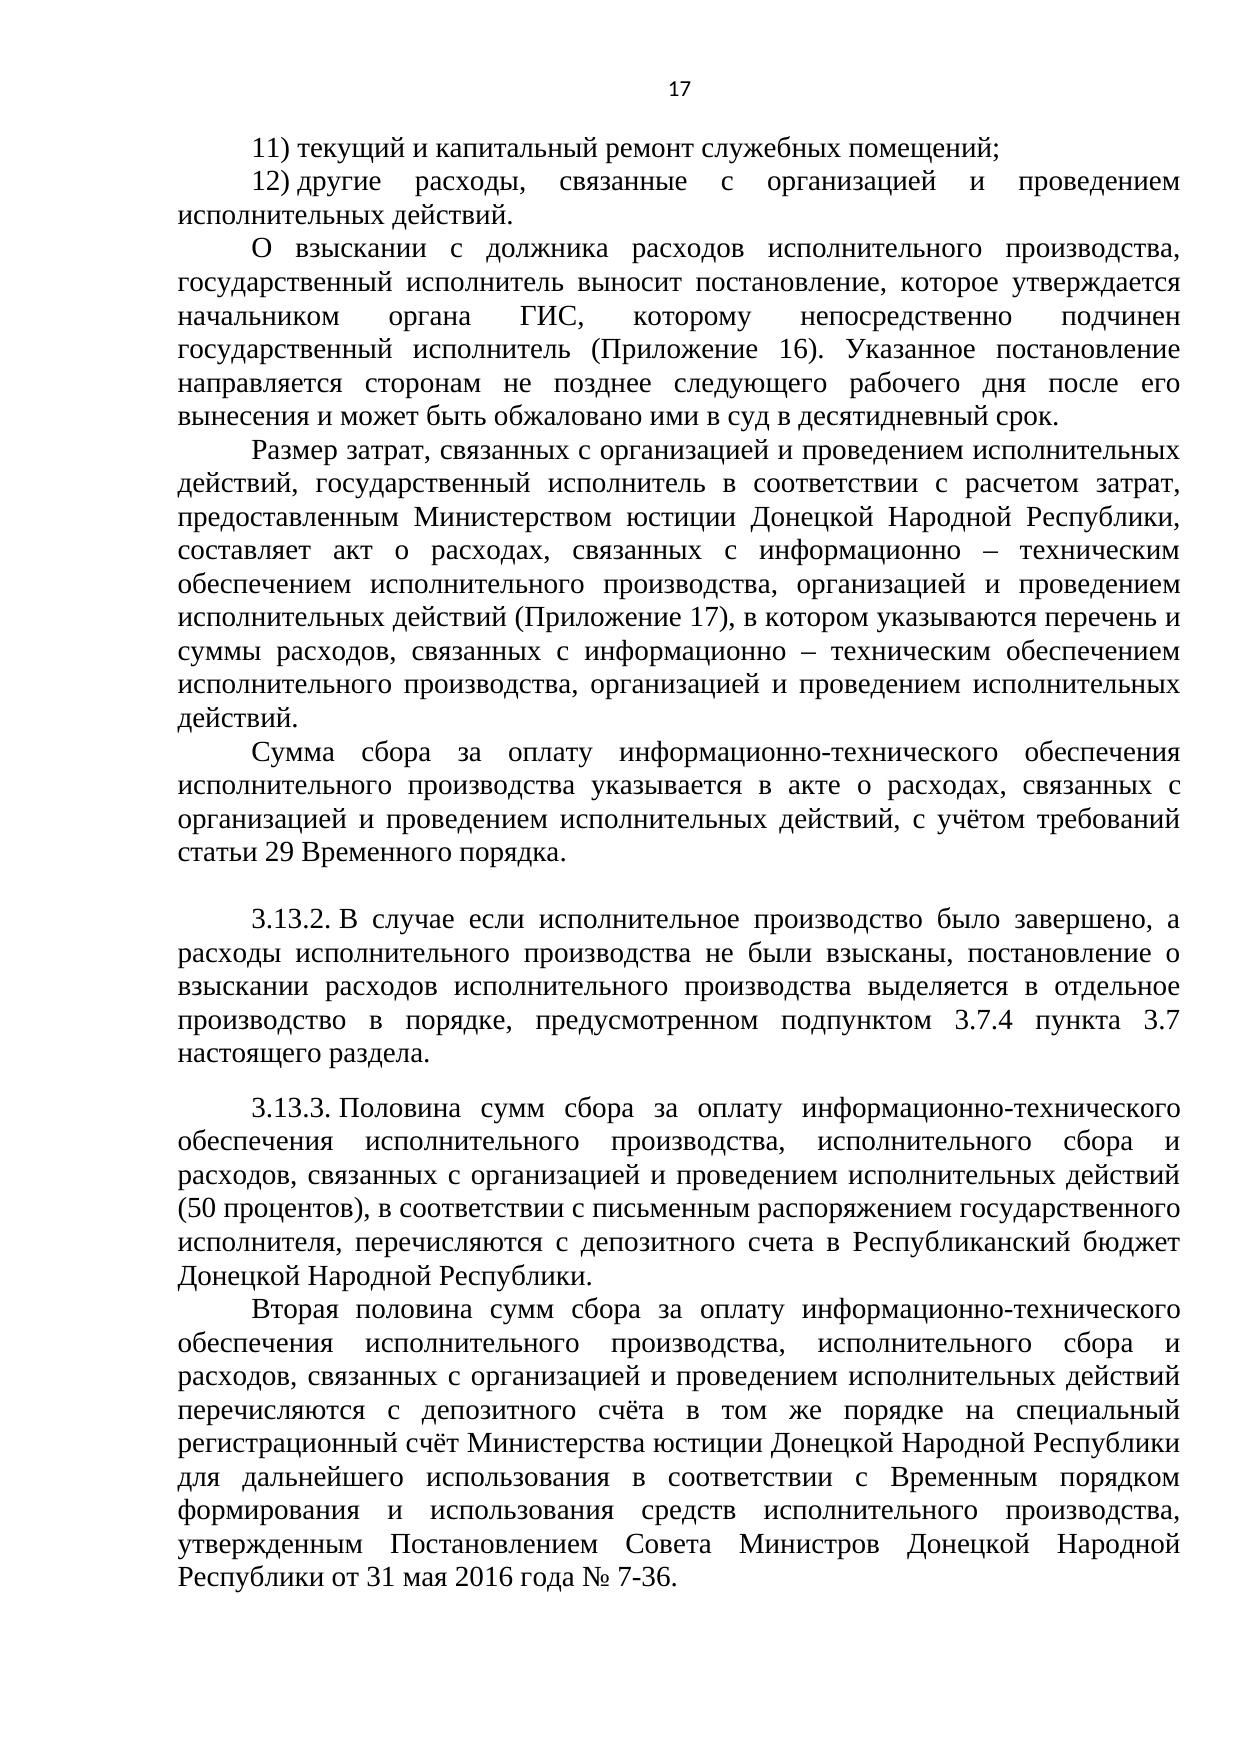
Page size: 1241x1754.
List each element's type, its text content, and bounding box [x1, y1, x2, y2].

text 12) другие расходы, связанные с организацией и проведением исполнительных действий. [177, 163, 1181, 231]
text Вторая половина сумм сбора за оплату информационно-технического обеспечения исполнительного производства, исполнительного сбора и расходов, связанных с организацией и проведением исполнительных действий перечисляются с депозитного счёта в том же порядке на специальный регистрационный счёт Министерства юстиции Донецкой Народной Республики для дальнейшего использования в соответствии с Временным порядком формирования и использования средств исполнительного производства, утвержденным Постановлением Совета Министров Донецкой Народной Республики от 31 мая 2016 года № 7-36. [177, 1291, 1181, 1593]
text Сумма сбора за оплату информационно-технического обеспечения исполнительного производства указывается в акте о расходах, связанных с организацией и проведением исполнительных действий, с учётом требований статьи 29 Временного порядка. [177, 734, 1181, 868]
text О взыскании с должника расходов исполнительного производства, государственный исполнитель выносит постановление, которое утверждается начальником органа ГИС, которому непосредственно подчинен государственный исполнитель (Приложение 16). Указанное постановление направляется сторонам не позднее следующего рабочего дня после его вынесения и может быть обжаловано ими в суд в десятидневный срок. [177, 231, 1181, 432]
text 3.13.3. Половина сумм сбора за оплату информационно-технического обеспечения исполнительного производства, исполнительного сбора и расходов, связанных с организацией и проведением исполнительных действий (50 процентов), в соответствии с письменным распоряжением государственного исполнителя, перечисляются с депозитного счета в Республиканский бюджет Донецкой Народной Республики. [177, 1090, 1181, 1291]
text Размер затрат, связанных с организацией и проведением исполнительных действий, государственный исполнитель в соответствии с расчетом затрат, предоставленным Министерством юстиции Донецкой Народной Республики, составляет акт о расходах, связанных с информационно – техническим обеспечением исполнительного производства, организацией и проведением исполнительных действий (Приложение 17), в котором указываются перечень и суммы расходов, связанных с информационно – техническим обеспечением исполнительного производства, организацией и проведением исполнительных действий. [177, 432, 1181, 734]
text 11) текущий и капитальный ремонт служебных помещений; [177, 130, 1181, 163]
text 3.13.2. В случае если исполнительное производство было завершено, а расходы исполнительного производства не были взысканы, постановление о взыскании расходов исполнительного производства выделяется в отдельное производство в порядке, предусмотренном подпунктом 3.7.4 пункта 3.7 настоящего раздела. [177, 901, 1181, 1069]
